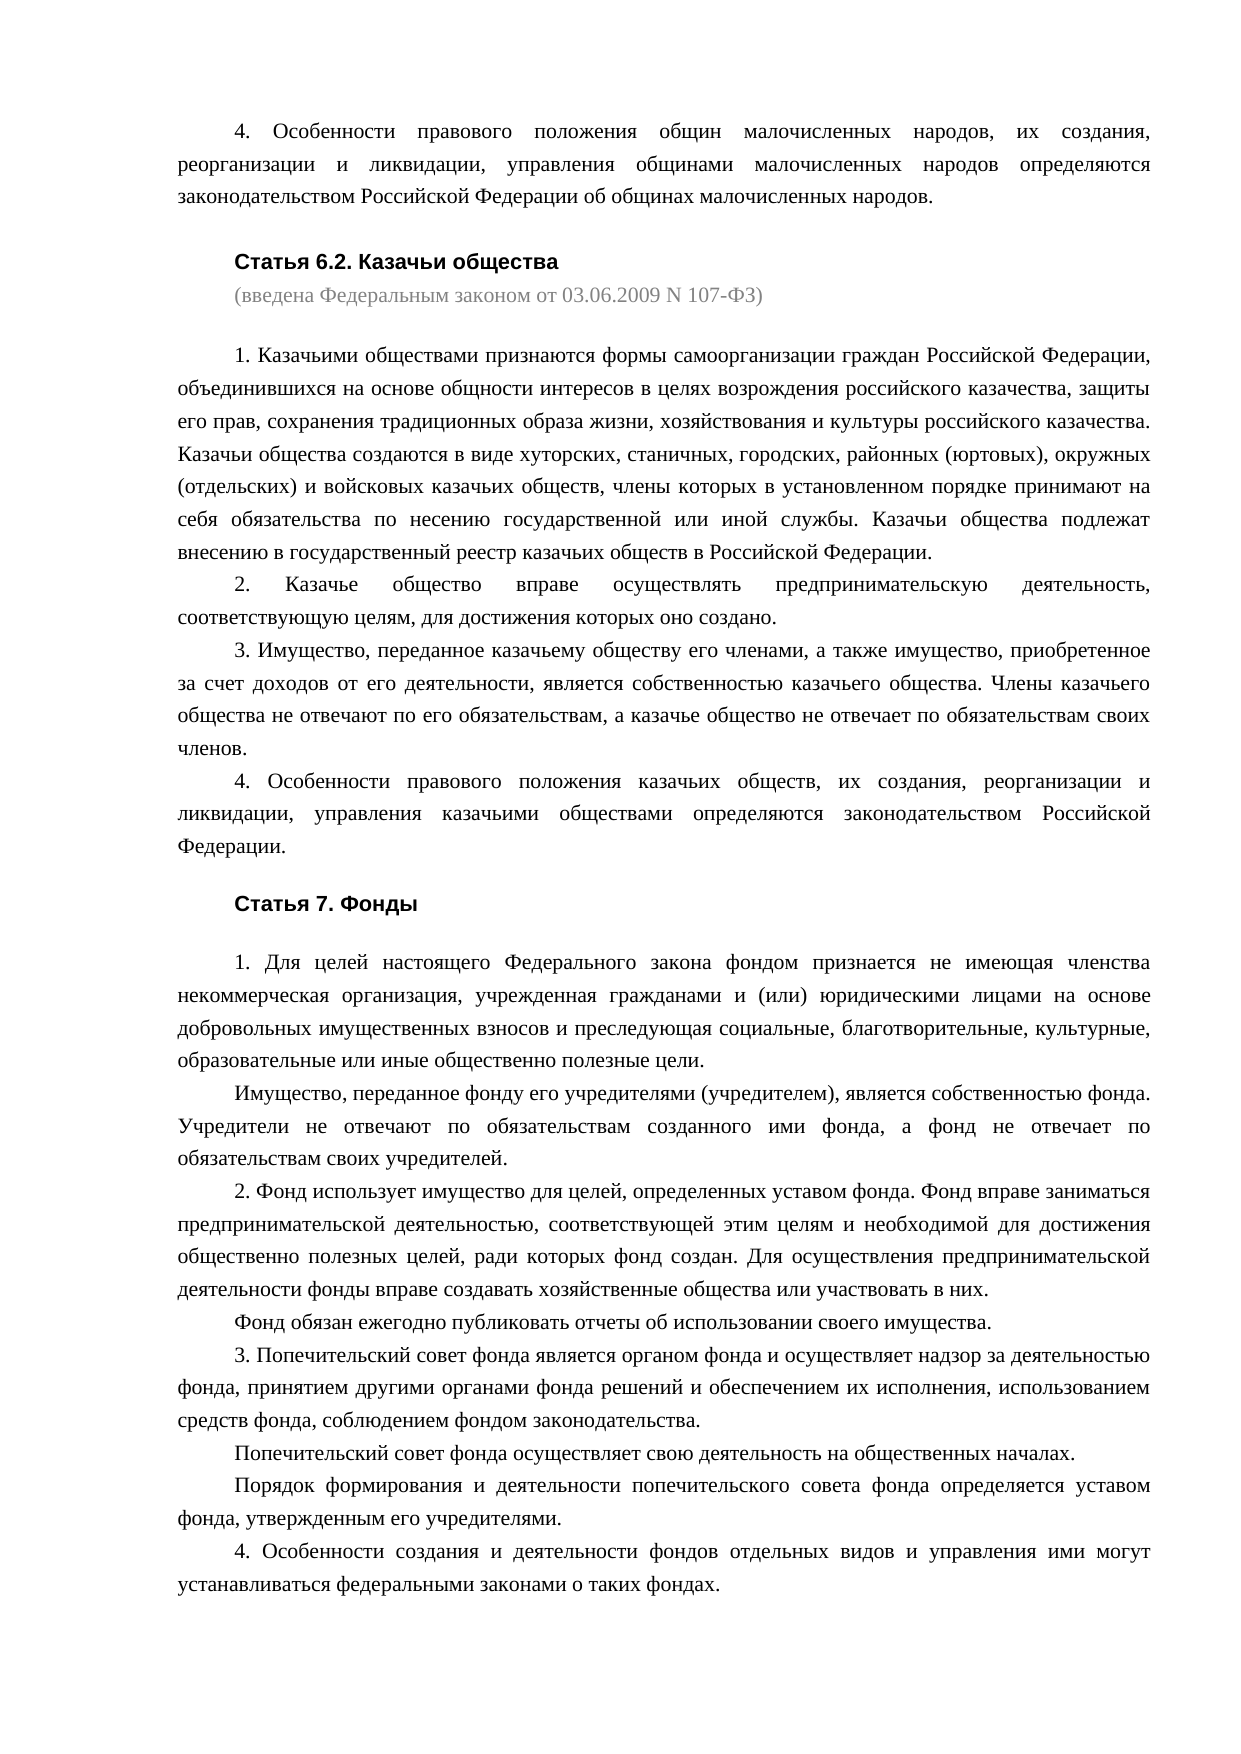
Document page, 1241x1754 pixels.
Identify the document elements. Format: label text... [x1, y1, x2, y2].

text 2. Фонд использует имущество для целей, определенных уставом фонда. Фонд вправе заниматься предпринимательской деятельностью, соответствующей этим целям и необходимой для достижения общественно полезных целей, ради которых фонд создан. Для осуществления предпринимательской деятельности фонды вправе создавать хозяйственные общества или участвовать в них. [177, 1178, 1152, 1301]
text Попечительский совет фонда осуществляет свою деятельность на общественных началах. [177, 1440, 1152, 1465]
text 4. Особенности правового положения общин малочисленных народов, их создания, реорганизации и ликвидации, управления общинами малочисленных народов определяются законодательством Российской Федерации об общинах малочисленных народов. [177, 118, 1152, 209]
text 1. Для целей настоящего Федерального закона фондом признается не имеющая членства некоммерческая организация, учрежденная гражданами и (или) юридическими лицами на основе добровольных имущественных взносов и преследующая социальные, благотворительные, культурные, образовательные или иные общественно полезные цели. [177, 949, 1152, 1072]
text 4. Особенности правового положения казачьих обществ, их создания, реорганизации и ликвидации, управления казачьими обществами определяются законодательством Российской Федерации. [177, 768, 1152, 858]
text Порядок формирования и деятельности попечительского совета фонда определяется уставом фонда, утвержденным его учредителями. [177, 1472, 1152, 1530]
text 2. Казачье общество вправе осуществлять предпринимательскую деятельность, соответствующую целям, для достижения которых оно создано. [177, 571, 1152, 629]
text 3. Имущество, переданное казачьему обществу его членами, а также имущество, приобретенное за счет доходов от его деятельности, является собственностью казачьего общества. Члены казачьего общества не отвечают по его обязательствам, а казачье общество не отвечает по обязательствам своих членов. [177, 637, 1152, 760]
text 1. Казачьими обществами признаются формы самоорганизации граждан Российской Федерации, объединившихся на основе общности интересов в целях возрождения российского казачества, защиты его прав, сохранения традиционных образа жизни, хозяйствования и культуры российского казачества. Казачьи общества создаются в виде хуторских, станичных, городских, районных (юртовых), окружных (отдельских) и войсковых казачьих обществ, члены которых в установленном порядке принимают на себя обязательства по несению государственной или иной службы. Казачьи общества подлежат внесению в государственный реестр казачьих обществ в Российской Федерации. [177, 342, 1152, 564]
table_header Статья 6.2. Казачьи общества [177, 249, 1152, 282]
text Фонд обязан ежегодно публиковать отчеты об использовании своего имущества. [177, 1309, 1152, 1334]
text 4. Особенности создания и деятельности фондов отдельных видов и управления ими могут устанавливаться федеральными законами о таких фондах. [177, 1538, 1152, 1596]
text Имущество, переданное фонду его учредителями (учредителем), является собственностью фонда. Учредители не отвечают по обязательствам созданного ими фонда, а фонд не отвечает по обязательствам своих учредителей. [177, 1080, 1152, 1171]
table_header Статья 7. Фонды [177, 891, 1152, 924]
text 3. Попечительский совет фонда является органом фонда и осуществляет надзор за деятельностью фонда, принятием другими органами фонда решений и обеспечением их исполнения, использованием средств фонда, соблюдением фондом законодательства. [177, 1342, 1152, 1432]
text (введена Федеральным законом от 03.06.2009 N 107-ФЗ) [177, 282, 1152, 307]
